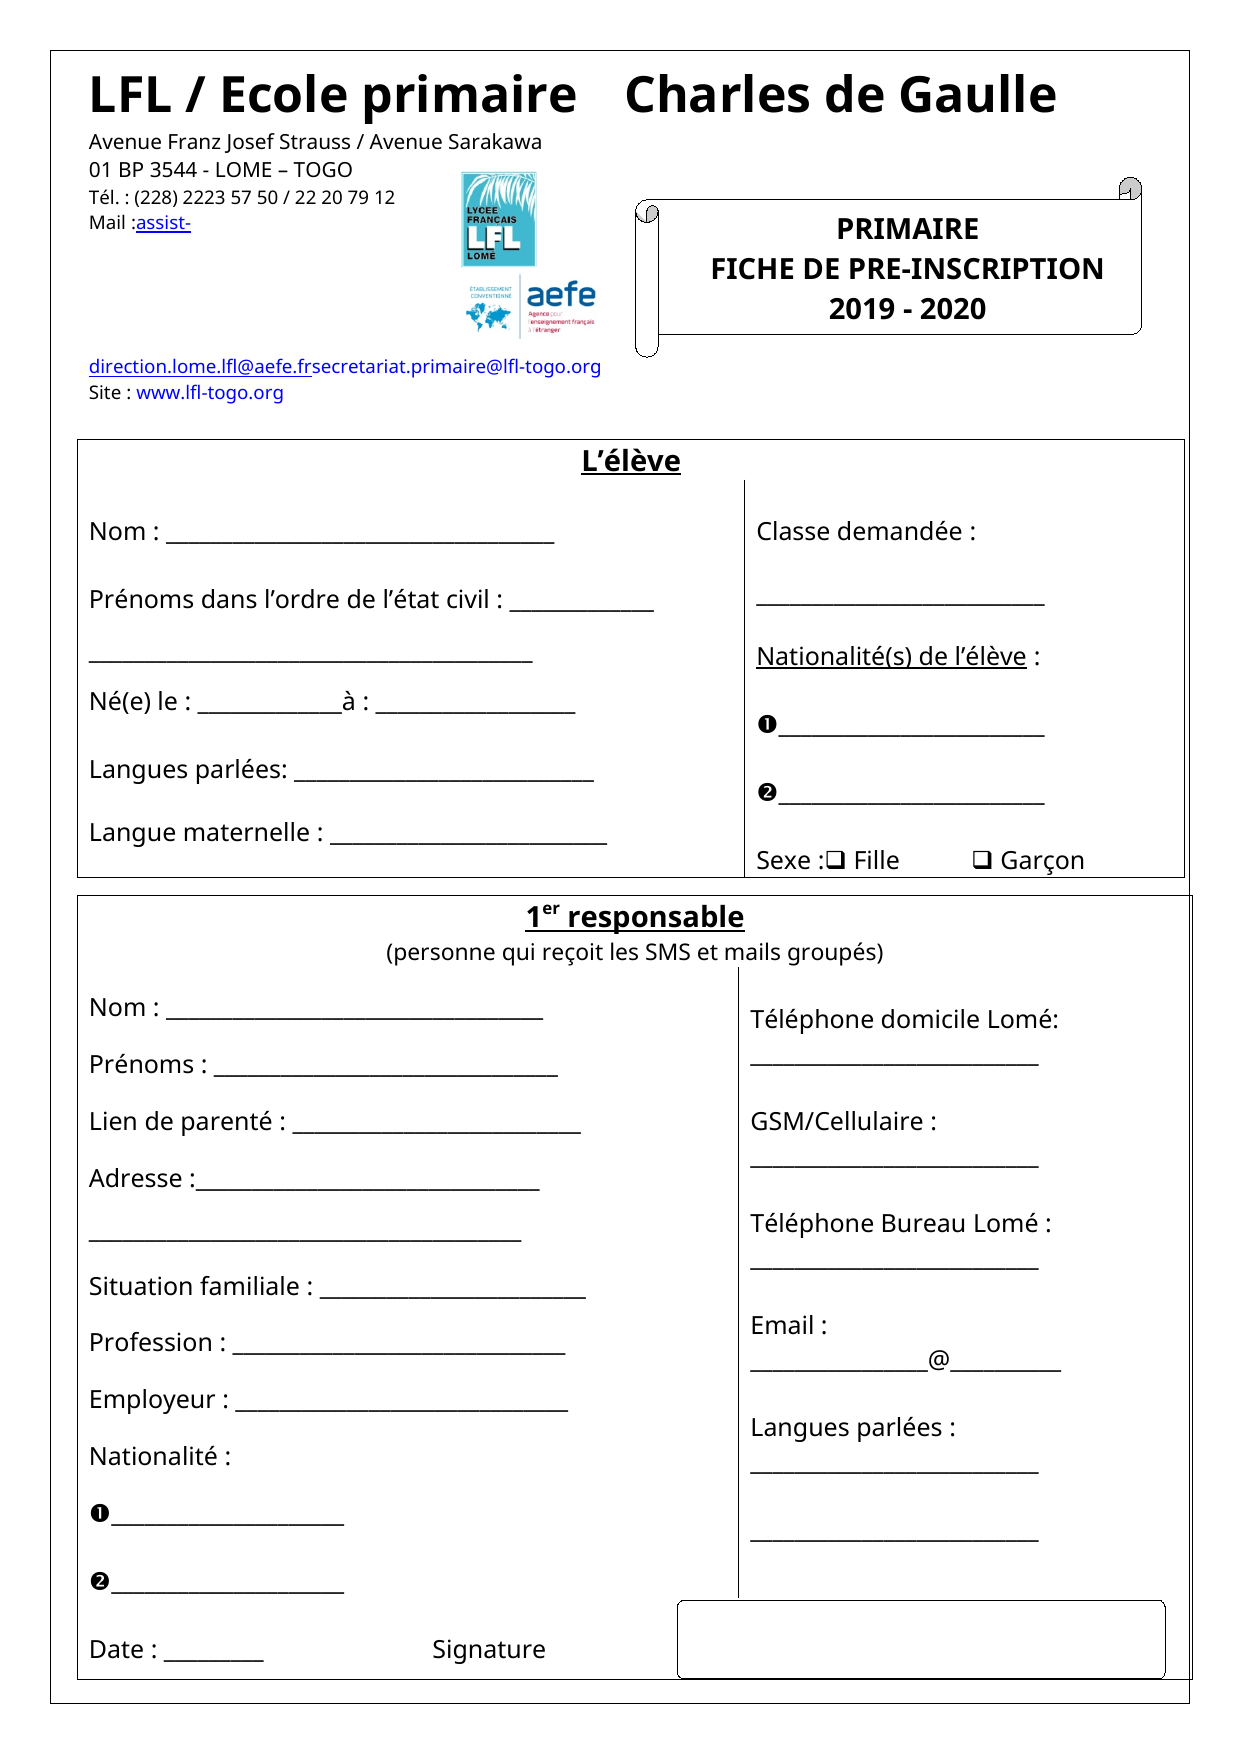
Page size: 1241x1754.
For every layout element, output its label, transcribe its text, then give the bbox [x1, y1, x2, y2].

table_header 1er responsable (personne qui reçoit les SMS et mails groupés) [78, 896, 1189, 967]
table_header Charles de Gaulle [613, 59, 1189, 430]
table_cell Téléphone domicile Lomé: __________________________ GSM/Cellulaire : __________________________ Téléphone Bureau Lomé : __________________________ Email : ________________@__________ Langues parlées : __________________________ __________________________ [739, 967, 1189, 1597]
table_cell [78, 1598, 1189, 1679]
table_cell Nom : ___________________________________ Prénoms dans l’ordre de l’état civil : _____________ ________________________________________ Né(e) le : _____________à : __________________ Langues parlées: ___________________________ Langue maternelle : _________________________ [78, 480, 744, 877]
table_cell Nom : __________________________________ Prénoms : _______________________________ Lien de parenté : __________________________ Adresse :_______________________________ _______________________________________ Situation familiale : ________________________ Profession : ______________________________ Employeur : ______________________________ Nationalité : _____________________ _____________________ [78, 967, 738, 1597]
picture [461, 171, 598, 339]
table_header LFL / Ecole primaire Avenue Franz Josef Strauss / Avenue Sarakawa 01 BP 3544 - LOME – TOGO Tél. : (228) 2223 57 50 / 22 20 79 12 Mail :assist-direction.lome.lfl@aefe.frsecretariat.primaire@lfl-togo.org Site : www.lfl-togo.org [78, 59, 613, 430]
table_cell Classe demandée : __________________________ Nationalité(s) de l’élève : ________________________ ________________________ Sexe : Fille Garçon [745, 480, 1184, 877]
table_header L’élève [78, 440, 1184, 479]
